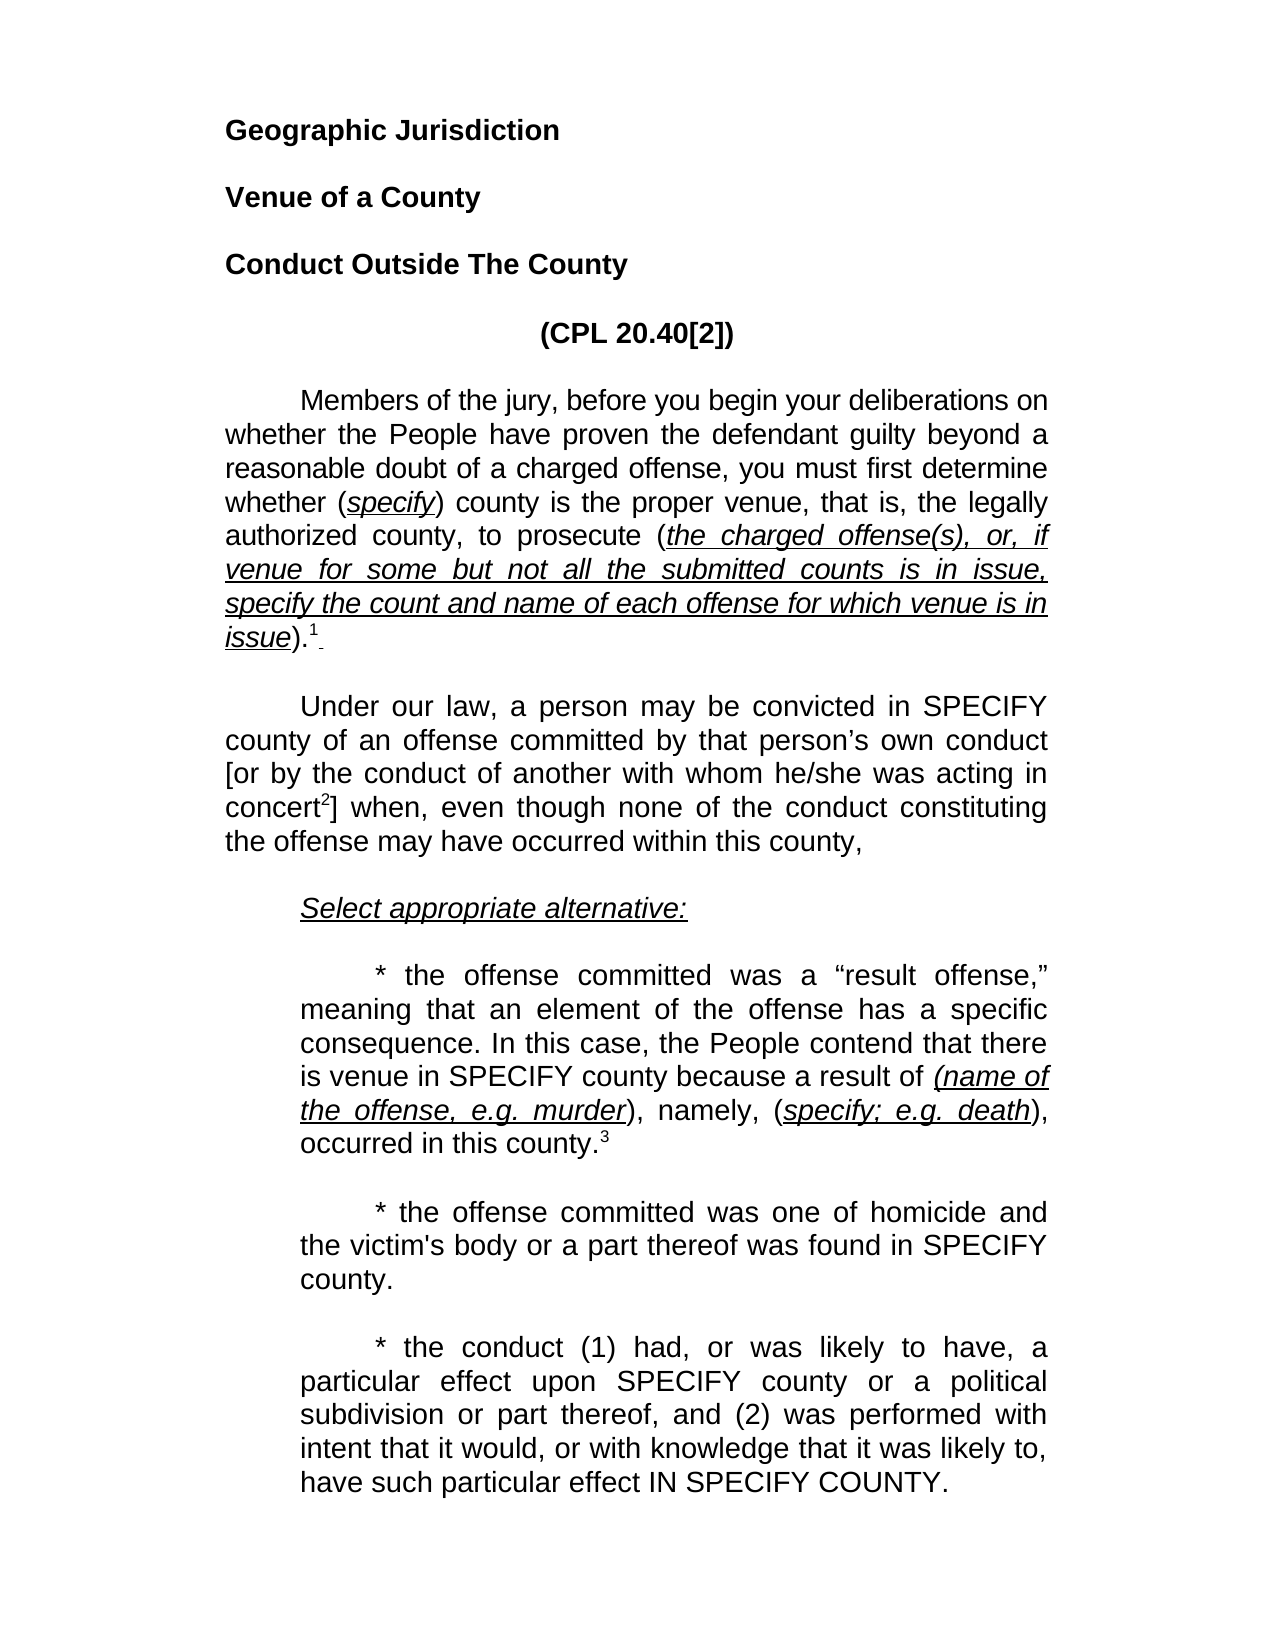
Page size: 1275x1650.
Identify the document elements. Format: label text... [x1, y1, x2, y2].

text Members of the jury, before you begin your deliberations on whether the People have proven the defendant guilty beyond a reasonable doubt of a charged offense, you must first determine whether (specify) county is the proper venue, that is, the legally authorized county, to prosecute (the charged offense(s), or, if venue for some but not all the submitted counts is in issue, specify the count and name of each offense for which venue is in issue).1 [225, 384, 1049, 654]
text Select appropriate alternative: [300, 891, 1049, 925]
text * the conduct (1) had, or was likely to have, a particular effect upon SPECIFY county or a political subdivision or part thereof, and (2) was performed with intent that it would, or with knowledge that it was likely to, have such particular effect IN SPECIFY COUNTY. [300, 1331, 1049, 1499]
text Geographic Jurisdiction Venue of a County Conduct Outside The County (CPL 20.40[2]) [225, 281, 1049, 350]
text Under our law, a person may be convicted in SPECIFY county of an offense committed by that person’s own conduct [or by the conduct of another with whom he/she was acting in concert2] when, even though none of the conduct constituting the offense may have occurred within this county, [225, 689, 1049, 858]
text * the offense committed was a “result offense,” meaning that an element of the offense has a specific consequence. In this case, the People contend that there is venue in SPECIFY county because a result of (name of the offense, e.g. murder), namely, (specify; e.g. death), occurred in this county.3 [300, 959, 1049, 1161]
text * the offense committed was one of homicide and the victim's body or a part thereof was found in SPECIFY county. [300, 1195, 1049, 1296]
